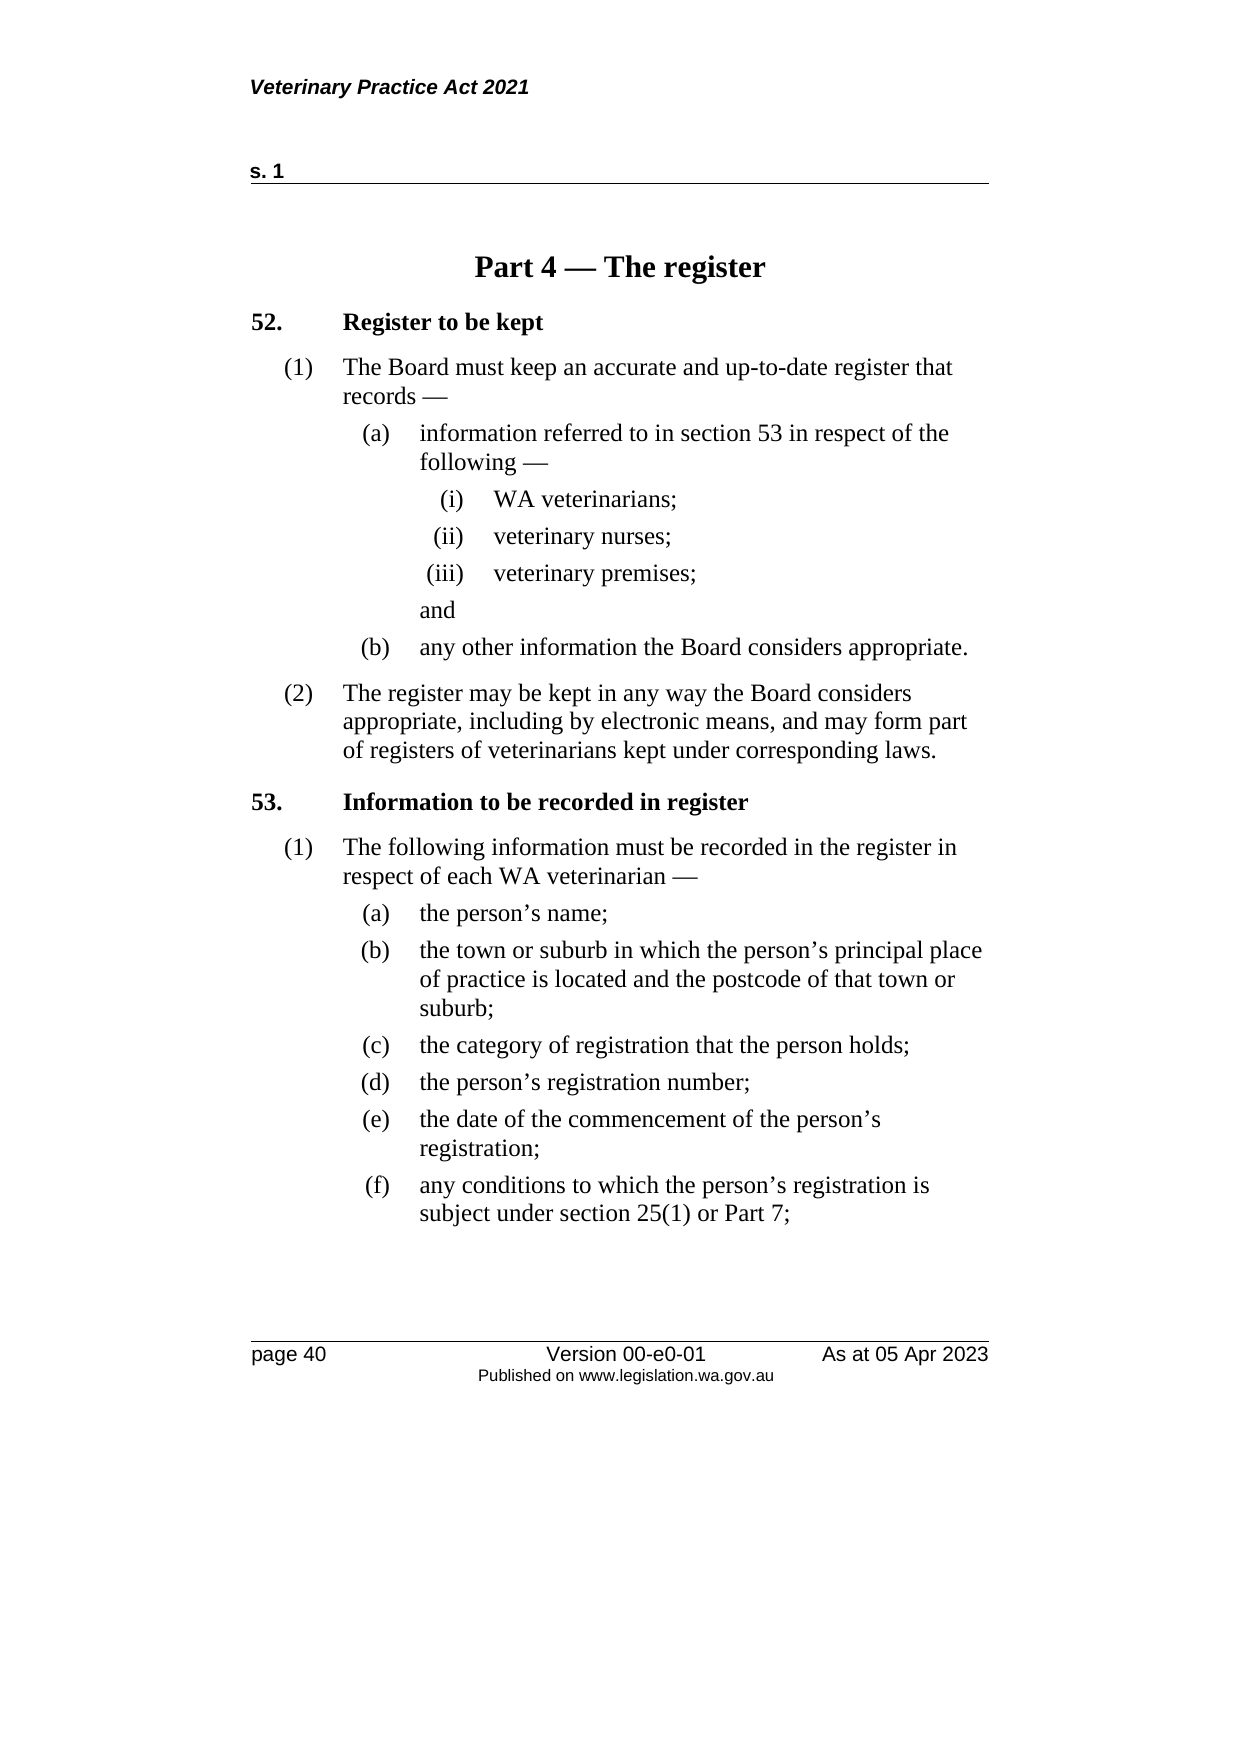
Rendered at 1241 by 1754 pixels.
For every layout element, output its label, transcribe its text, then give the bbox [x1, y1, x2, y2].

text (2) The register may be kept in any way the Board considers appropriate, including by electronic means, and may form part of registers of veterinarians kept under corresponding laws. [251, 678, 989, 764]
text (d) the person’s registration number; [251, 1067, 989, 1096]
text (a) information referred to in section 53 in respect of the following — [251, 418, 989, 476]
text (1) The Board must keep an accurate and up-to-date register that records — [251, 352, 989, 410]
text (1) The following information must be recorded in the register in respect of each WA veterinarian — [251, 832, 989, 890]
text (i) WA veterinarians; [251, 484, 989, 513]
text (f) any conditions to which the person’s registration is subject under section 25(1) or Part 7; [251, 1170, 989, 1227]
text (iii) veterinary premises; [251, 558, 989, 587]
text (b) any other information the Board considers appropriate. [251, 632, 989, 661]
subtitle 52. Register to be kept [251, 307, 989, 336]
text (e) the date of the commencement of the person’s registration; [251, 1104, 989, 1161]
text (c) the category of registration that the person holds; [251, 1030, 989, 1058]
text (b) the town or suburb in which the person’s principal place of practice is located and the postcode of that town or suburb; [251, 935, 989, 1021]
text (ii) veterinary nurses; [251, 521, 989, 550]
subtitle Part 4 — The register [251, 248, 989, 284]
text and [251, 595, 989, 624]
subtitle 53. Information to be recorded in register [251, 787, 989, 816]
text (a) the person’s name; [251, 898, 989, 927]
